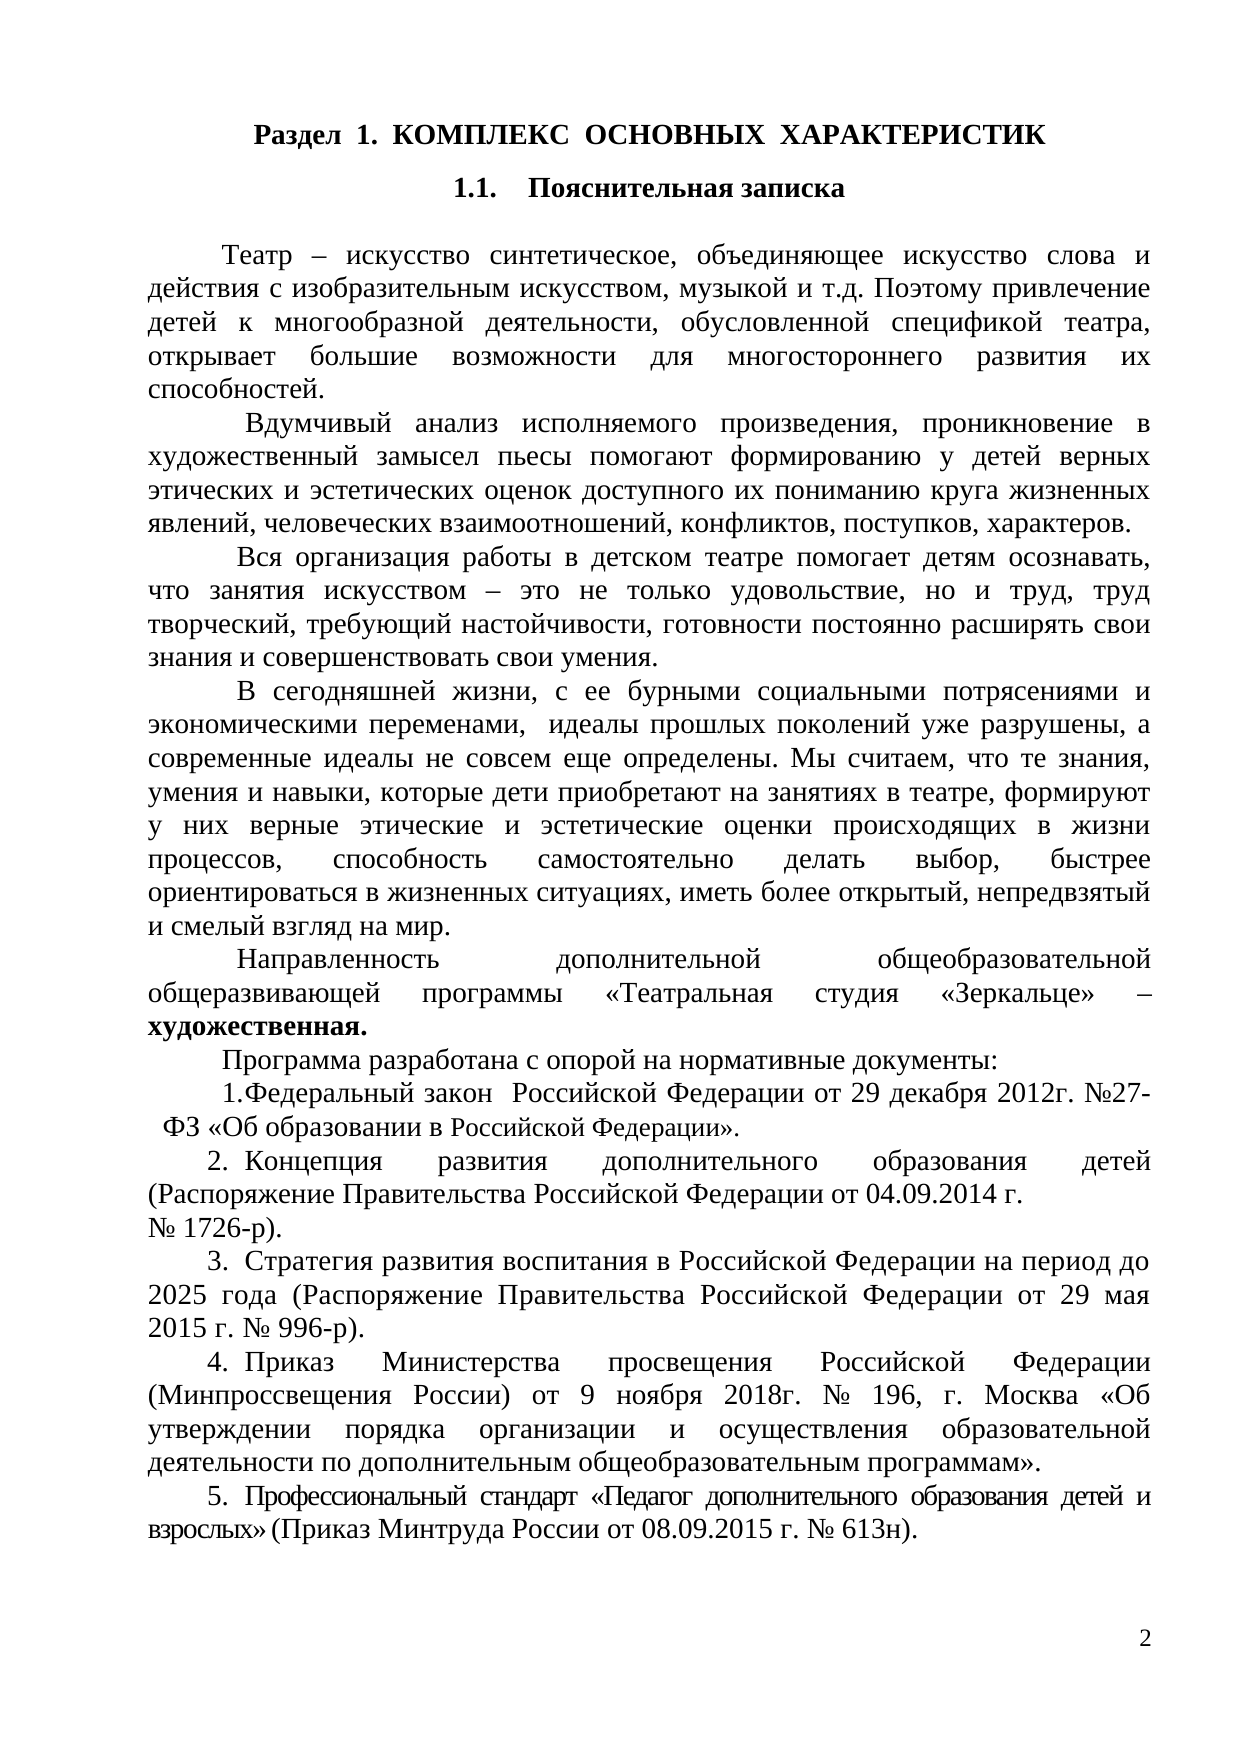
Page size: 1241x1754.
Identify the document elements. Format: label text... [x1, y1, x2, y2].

text Театр – искусство синтетическое, объединяющее искусство слова и действия с изобразительным искусством, музыкой и т.д. Поэтому привлечение детей к многообразной деятельности, обусловленной спецификой театра, открывает большие возможности для многостороннего развития их способностей. [148, 237, 1152, 405]
list Профессиональный стандарт «Педагог дополнительного образования детей и взрослых» (Приказ Минтруда России от 08.09.2015 г. № 613н). [148, 1478, 1152, 1545]
text Программа разработана с опорой на нормативные документы: [148, 1042, 1152, 1076]
text № 1726-р). [148, 1210, 1152, 1243]
list Концепция развития дополнительного образования детей (Распоряжение Правительства Российской Федерации от 04.09.2014 г. [148, 1143, 1152, 1210]
list Приказ Министерства просвещения Российской Федерации (Минпроссвещения России) от 9 ноября 2018г. № 196, г. Москва «Об утверждении порядка организации и осуществления образовательной деятельности по дополнительным общеобразовательным программам». [148, 1344, 1152, 1478]
text Вдумчивый анализ исполняемого произведения, проникновение в художественный замысел пьесы помогают формированию у детей верных этических и эстетических оценок доступного их пониманию круга жизненных явлений, человеческих взаимоотношений, конфликтов, поступков, характеров. [148, 405, 1152, 539]
text В сегодняшней жизни, с ее бурными социальными потрясениями и экономическими переменами, идеалы прошлых поколений уже разрушены, а современные идеалы не совсем еще определены. Мы считаем, что те знания, умения и навыки, которые дети приобретают на занятиях в театре, формируют у них верные этические и эстетические оценки происходящих в жизни процессов, способность самостоятельно делать выбор, быстрее ориентироваться в жизненных ситуациях, иметь более открытый, непредвзятый и смелый взгляд на мир. [148, 673, 1152, 941]
text Раздел 1. КОМПЛЕКС ОСНОВНЫХ ХАРАКТЕРИСТИК [148, 117, 1152, 151]
list Пояснительная записка [147, 170, 1152, 203]
text Направленность дополнительной общеобразовательной общеразвивающей программы «Театральная студия «Зеркальце» – художественная. [148, 941, 1152, 1042]
list Стратегия развития воспитания в Российской Федерации на период до 2025 года (Распоряжение Правительства Российской Федерации от 29 мая 2015 г. № 996-р). [148, 1243, 1152, 1344]
text Вся организация работы в детском театре помогает детям осознавать, что занятия искусством – это не только удовольствие, но и труд, труд творческий, требующий настойчивости, готовности постоянно расширять свои знания и совершенствовать свои умения. [148, 539, 1152, 673]
list Федеральный закон Российской Федерации от 29 декабря 2012г. №27-ФЗ «Об образовании в Российской Федерации». [162, 1076, 1152, 1143]
